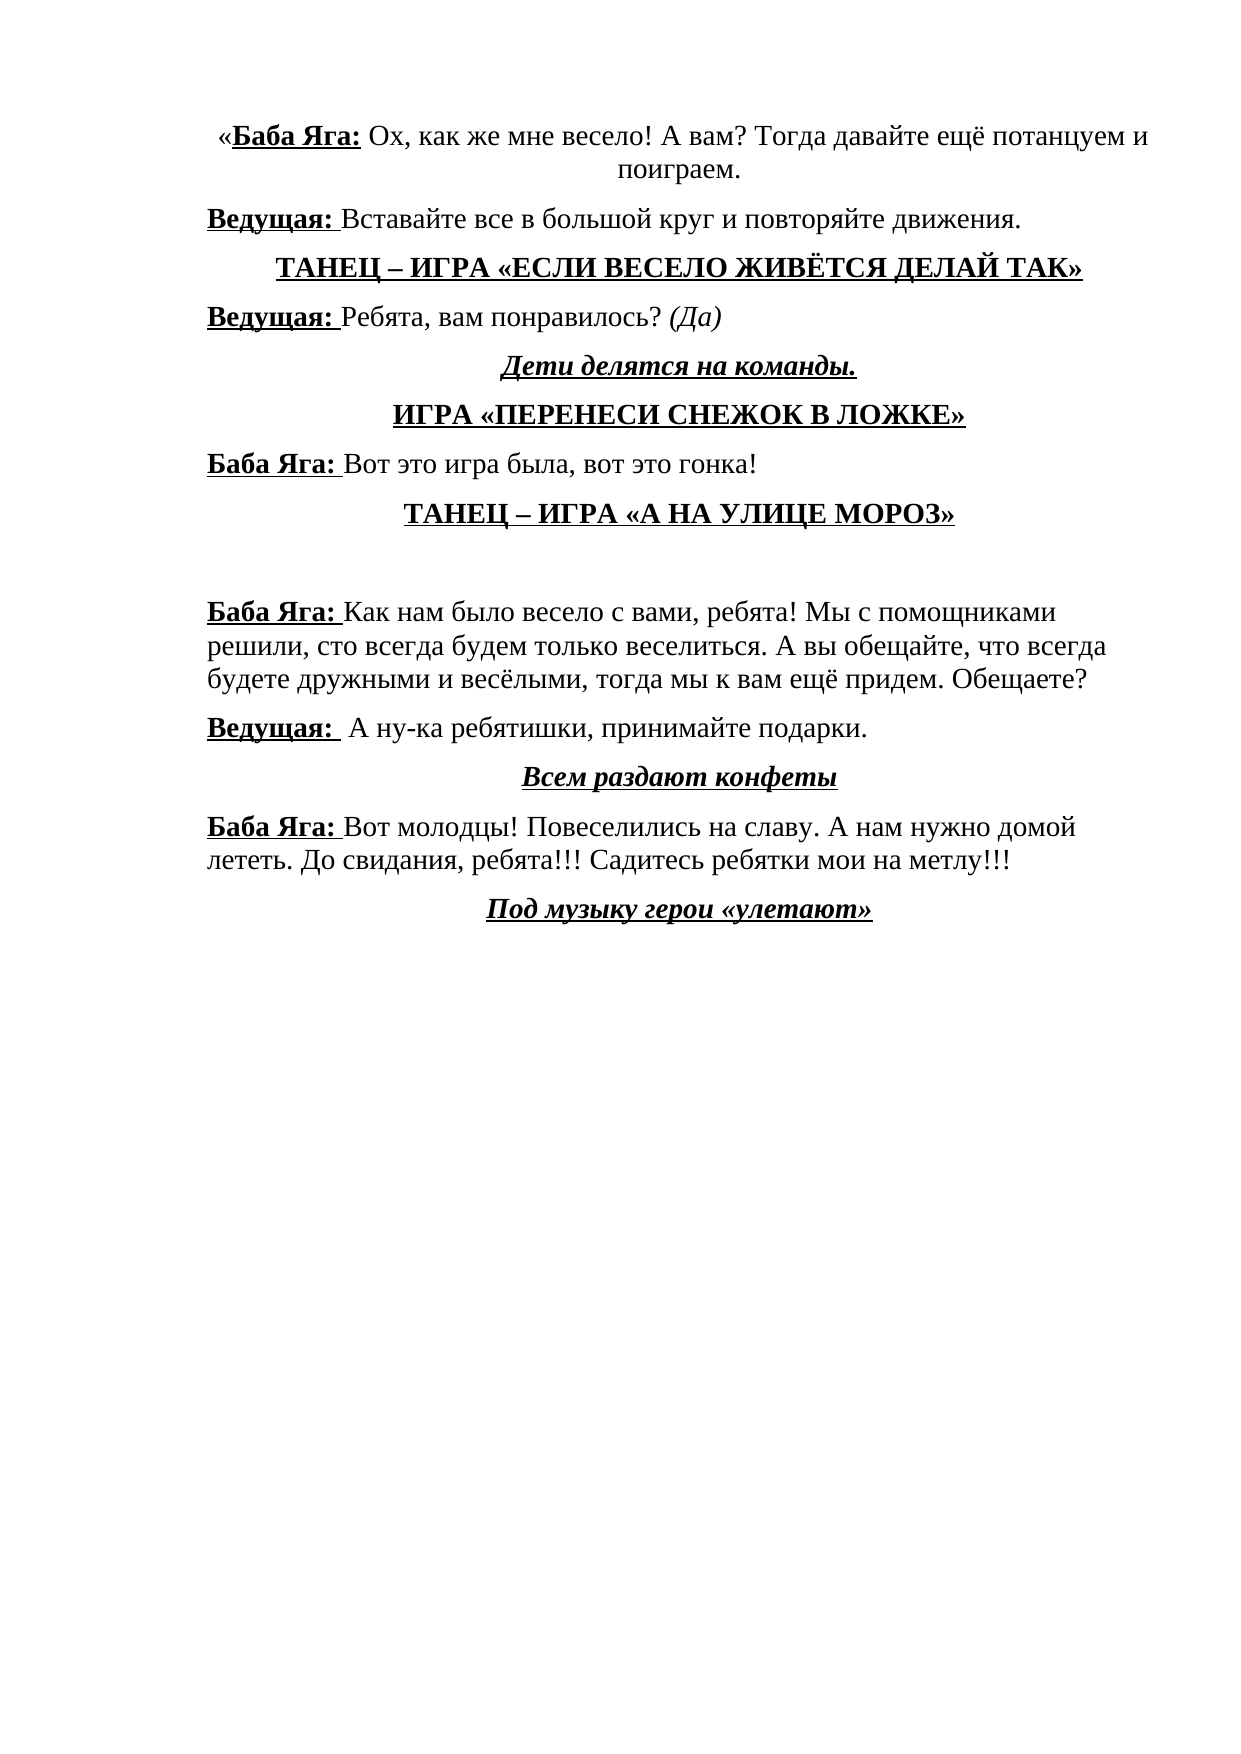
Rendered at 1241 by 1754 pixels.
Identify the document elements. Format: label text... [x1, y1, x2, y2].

text ТАНЕЦ – ИГРА «ЕСЛИ ВЕСЕЛО ЖИВЁТСЯ ДЕЛАЙ ТАК» [207, 250, 1152, 283]
text «Баба Яга: Ох, как же мне весело! А вам? Тогда давайте ещё потанцуем и поиграем. [207, 118, 1152, 185]
text Всем раздают конфеты [207, 759, 1152, 793]
text Под музыку герои «улетают» [207, 891, 1152, 925]
text Баба Яга: Вот молодцы! Повеселились на славу. А нам нужно домой лететь. До свидания, ребята!!! Садитесь ребятки мои на метлу!!! [207, 809, 1152, 876]
text ТАНЕЦ – ИГРА «А НА УЛИЦЕ МОРОЗ» [207, 496, 1152, 529]
text Баба Яга: Вот это игра была, вот это гонка! [207, 447, 1152, 480]
text ИГРА «ПЕРЕНЕСИ СНЕЖОК В ЛОЖКЕ» [207, 397, 1152, 431]
text Дети делятся на команды. [207, 348, 1152, 382]
text Ведущая: Вставайте все в большой круг и повторяйте движения. [207, 201, 1152, 234]
text Ведущая: А ну-ка ребятишки, принимайте подарки. [207, 710, 1152, 744]
text Ведущая: Ребята, вам понравилось? (Да) [207, 299, 1152, 333]
text Баба Яга: Как нам было весело с вами, ребята! Мы с помощниками решили, сто всегда будем только веселиться. А вы обещайте, что всегда будете дружными и весёлыми, тогда мы к вам ещё придем. Обещаете? [207, 594, 1152, 695]
